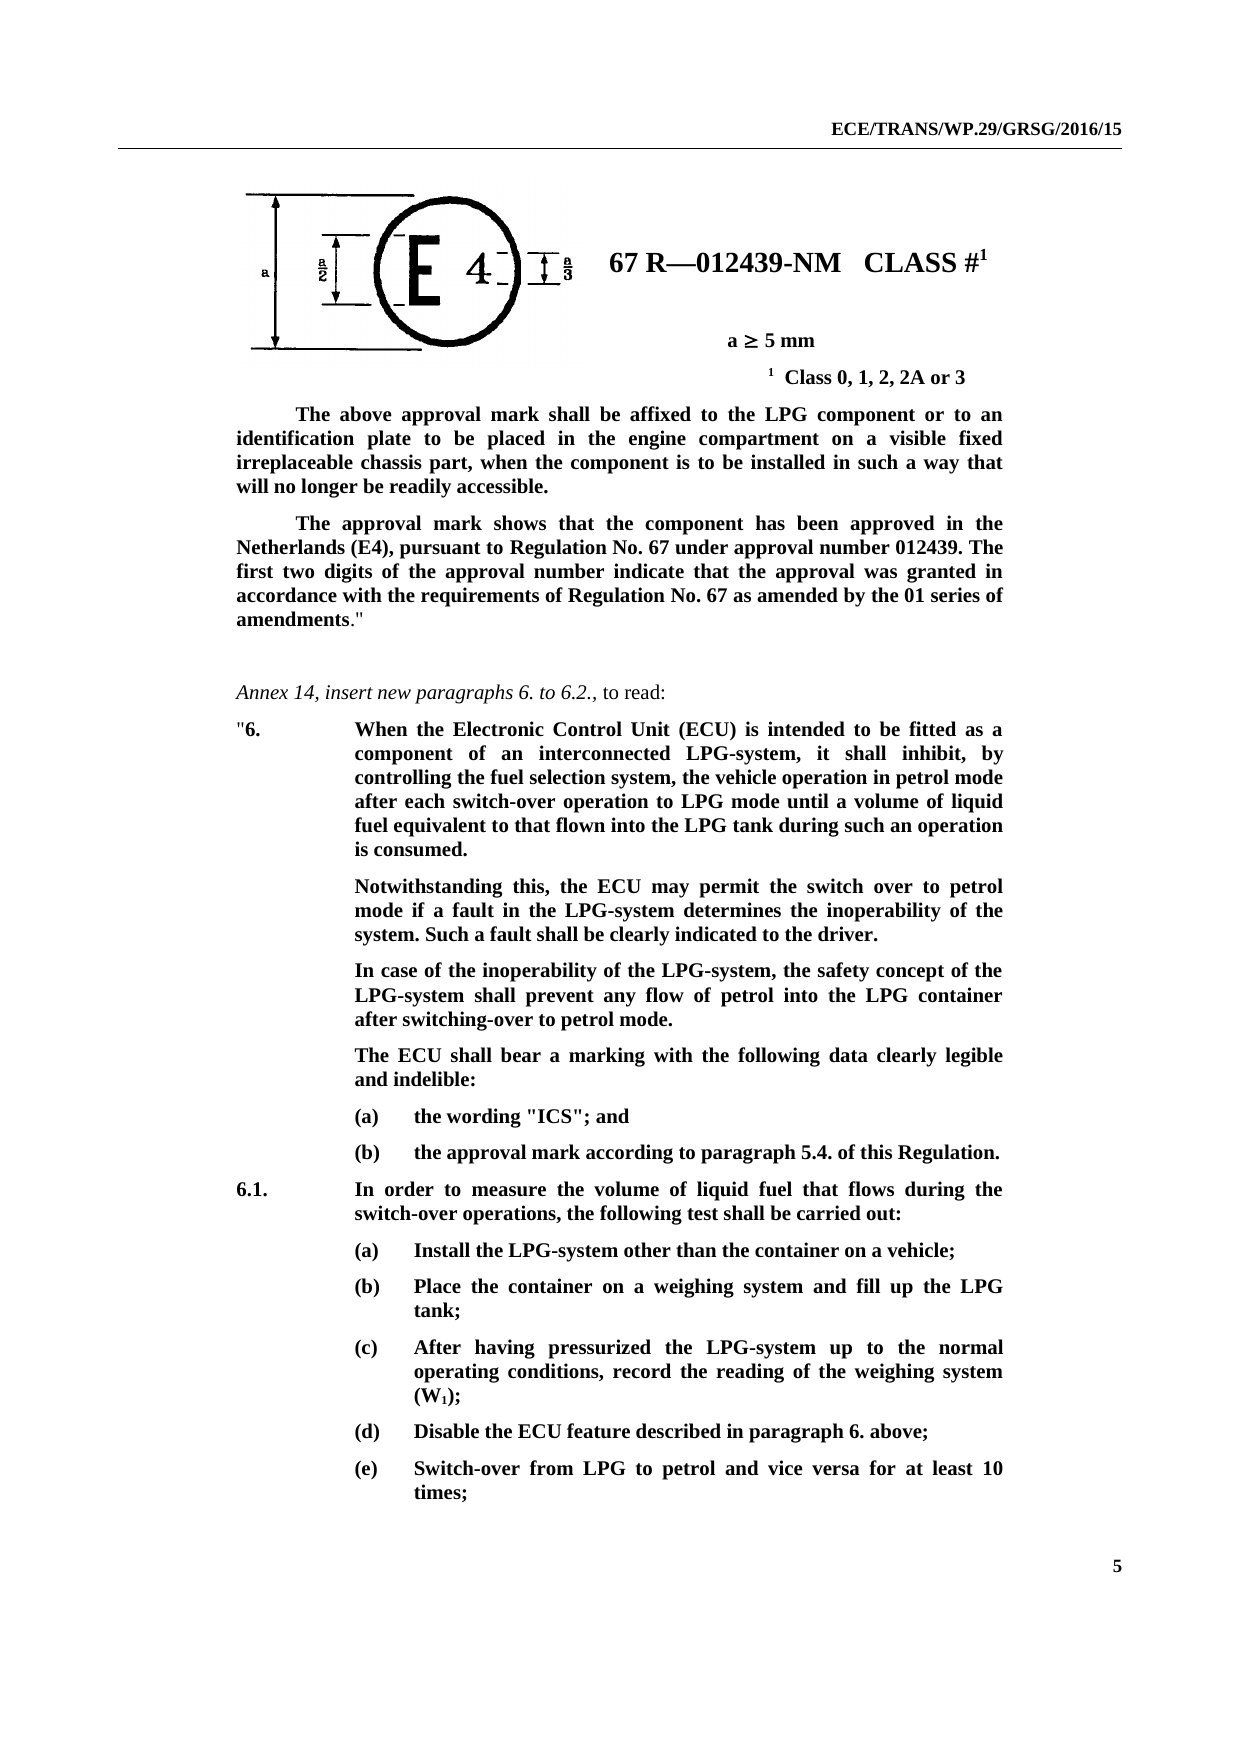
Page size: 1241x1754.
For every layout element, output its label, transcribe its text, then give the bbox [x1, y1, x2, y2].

text "6. When the Electronic Control Unit (ECU) is intended to be fitted as a component of an interconnected LPG-system, it shall inhibit, by controlling the fuel selection system, the vehicle operation in petrol mode after each switch-over operation to LPG mode until a volume of liquid fuel equivalent to that flown into the LPG tank during such an operation is consumed. [236, 717, 1004, 861]
text (e) Switch-over from LPG to petrol and vice versa for at least 10 times; [236, 1456, 1004, 1504]
text Notwithstanding this, the ECU may permit the switch over to petrol mode if a fault in the LPG-system determines the inoperability of the system. Such a fault shall be clearly indicated to the driver. [236, 874, 1004, 946]
text a 5 mm [584, 327, 1004, 352]
text Annex 14, insert new paragraphs 6. to 6.2., to read: [236, 680, 1004, 704]
text (d) Disable the ECU feature described in paragraph 6. above; [236, 1419, 1004, 1443]
text (b) Place the container on a weighing system and fill up the LPG tank; [236, 1274, 1004, 1322]
text (b) the approval mark according to paragraph 5.4. of this Regulation. [236, 1140, 1004, 1164]
text (a) the wording "ICS"; and [236, 1104, 1004, 1128]
text The ECU shall bear a marking with the following data clearly legible and indelible: [236, 1043, 1004, 1091]
text (c) After having pressurized the LPG-system up to the normal operating conditions, record the reading of the weighing system (W1); [236, 1335, 1004, 1407]
text (a) Install the LPG-system other than the container on a vehicle; [236, 1237, 1004, 1262]
text 67 R—012439-NM CLASS #1 [584, 252, 1004, 277]
text 6.1. In order to measure the volume of liquid fuel that flows during the switch-over operations, the following test shall be carried out: [236, 1177, 1004, 1225]
text The above approval mark shall be affixed to the LPG component or to an identification plate to be placed in the engine compartment on a visible fixed irreplaceable chassis part, when the component is to be installed in such a way that will no longer be readily accessible. [236, 402, 1004, 498]
text 1 Class 0, 1, 2, 2A or 3 [118, 365, 1004, 390]
text In case of the inoperability of the LPG-system, the safety concept of the LPG-system shall prevent any flow of petrol into the LPG container after switching-over to petrol mode. [236, 958, 1004, 1031]
text The approval mark shows that the component has been approved in the Netherlands (E4), pursuant to Regulation No. 67 under approval number 012439. The first two digits of the approval number indicate that the approval was granted in accordance with the requirements of Regulation No. 67 as amended by the 01 series of amendments." [236, 511, 1004, 631]
